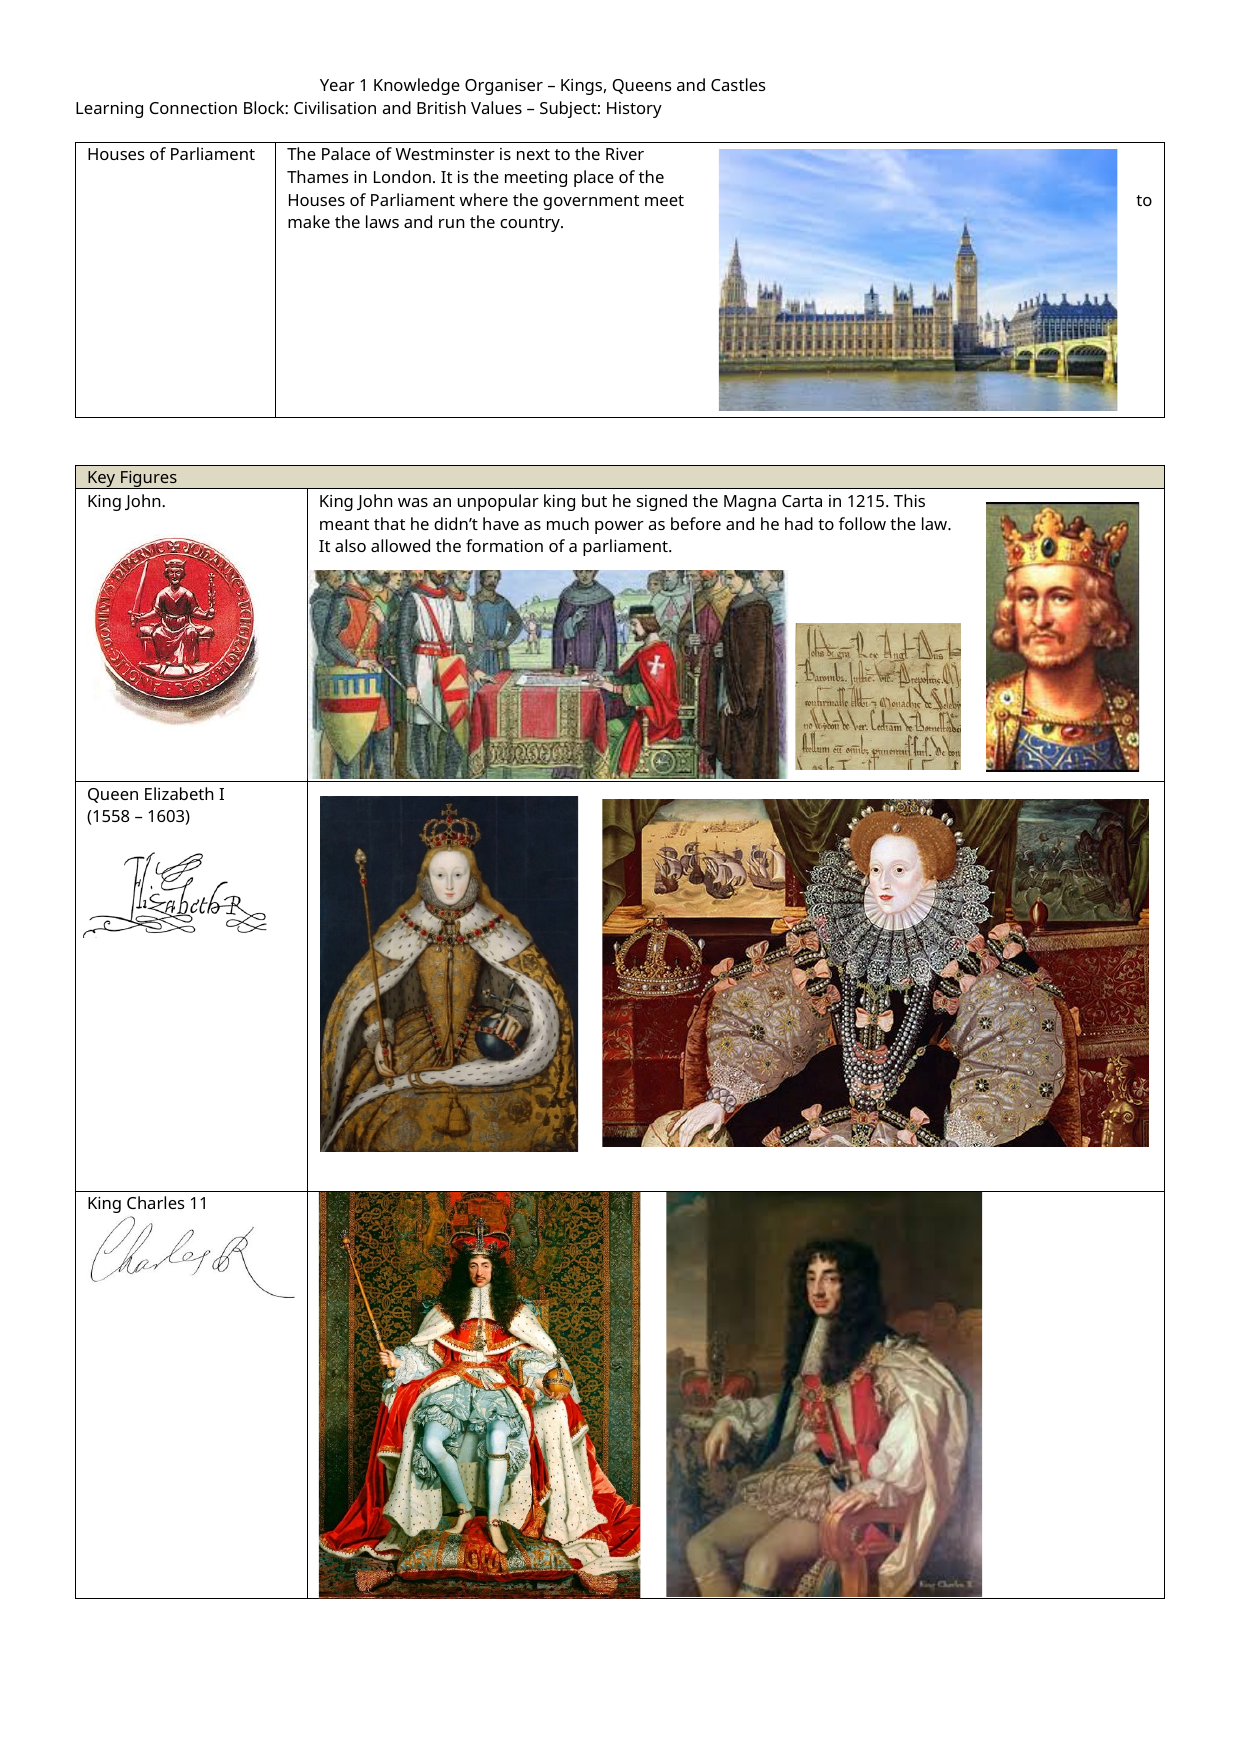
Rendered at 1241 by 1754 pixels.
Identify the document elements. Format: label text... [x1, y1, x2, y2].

picture [666, 1192, 983, 1597]
table_cell [641, 1192, 1164, 1598]
table_header Key Figures [76, 466, 1164, 488]
picture [318, 796, 578, 1150]
table_cell [308, 782, 1164, 1191]
picture [86, 1214, 297, 1303]
picture [602, 799, 1149, 1147]
table_cell King John was an unpopular king but he signed the Magna Carta in 1215. This meant that he didn’t have as much power as before and he had to follow the law. It also allowed the formation of a parliament. [308, 489, 1164, 781]
table_cell King John. [76, 489, 307, 781]
table_cell [308, 1192, 318, 1598]
table_cell Houses of Parliament [76, 143, 275, 417]
picture [86, 534, 264, 730]
picture [718, 149, 1118, 411]
table_cell The Palace of Westminster is next to the River Thames in London. It is the meeting place of the Houses of Parliament where the government meet to make the laws and run the country. [276, 143, 1164, 417]
picture [307, 570, 789, 779]
picture [982, 502, 1139, 769]
picture [76, 849, 267, 938]
picture [795, 623, 961, 770]
table_cell King Charles 11 [76, 1192, 307, 1598]
picture [318, 1192, 641, 1599]
table_cell Queen Elizabeth I (1558 – 1603) [76, 782, 307, 1191]
